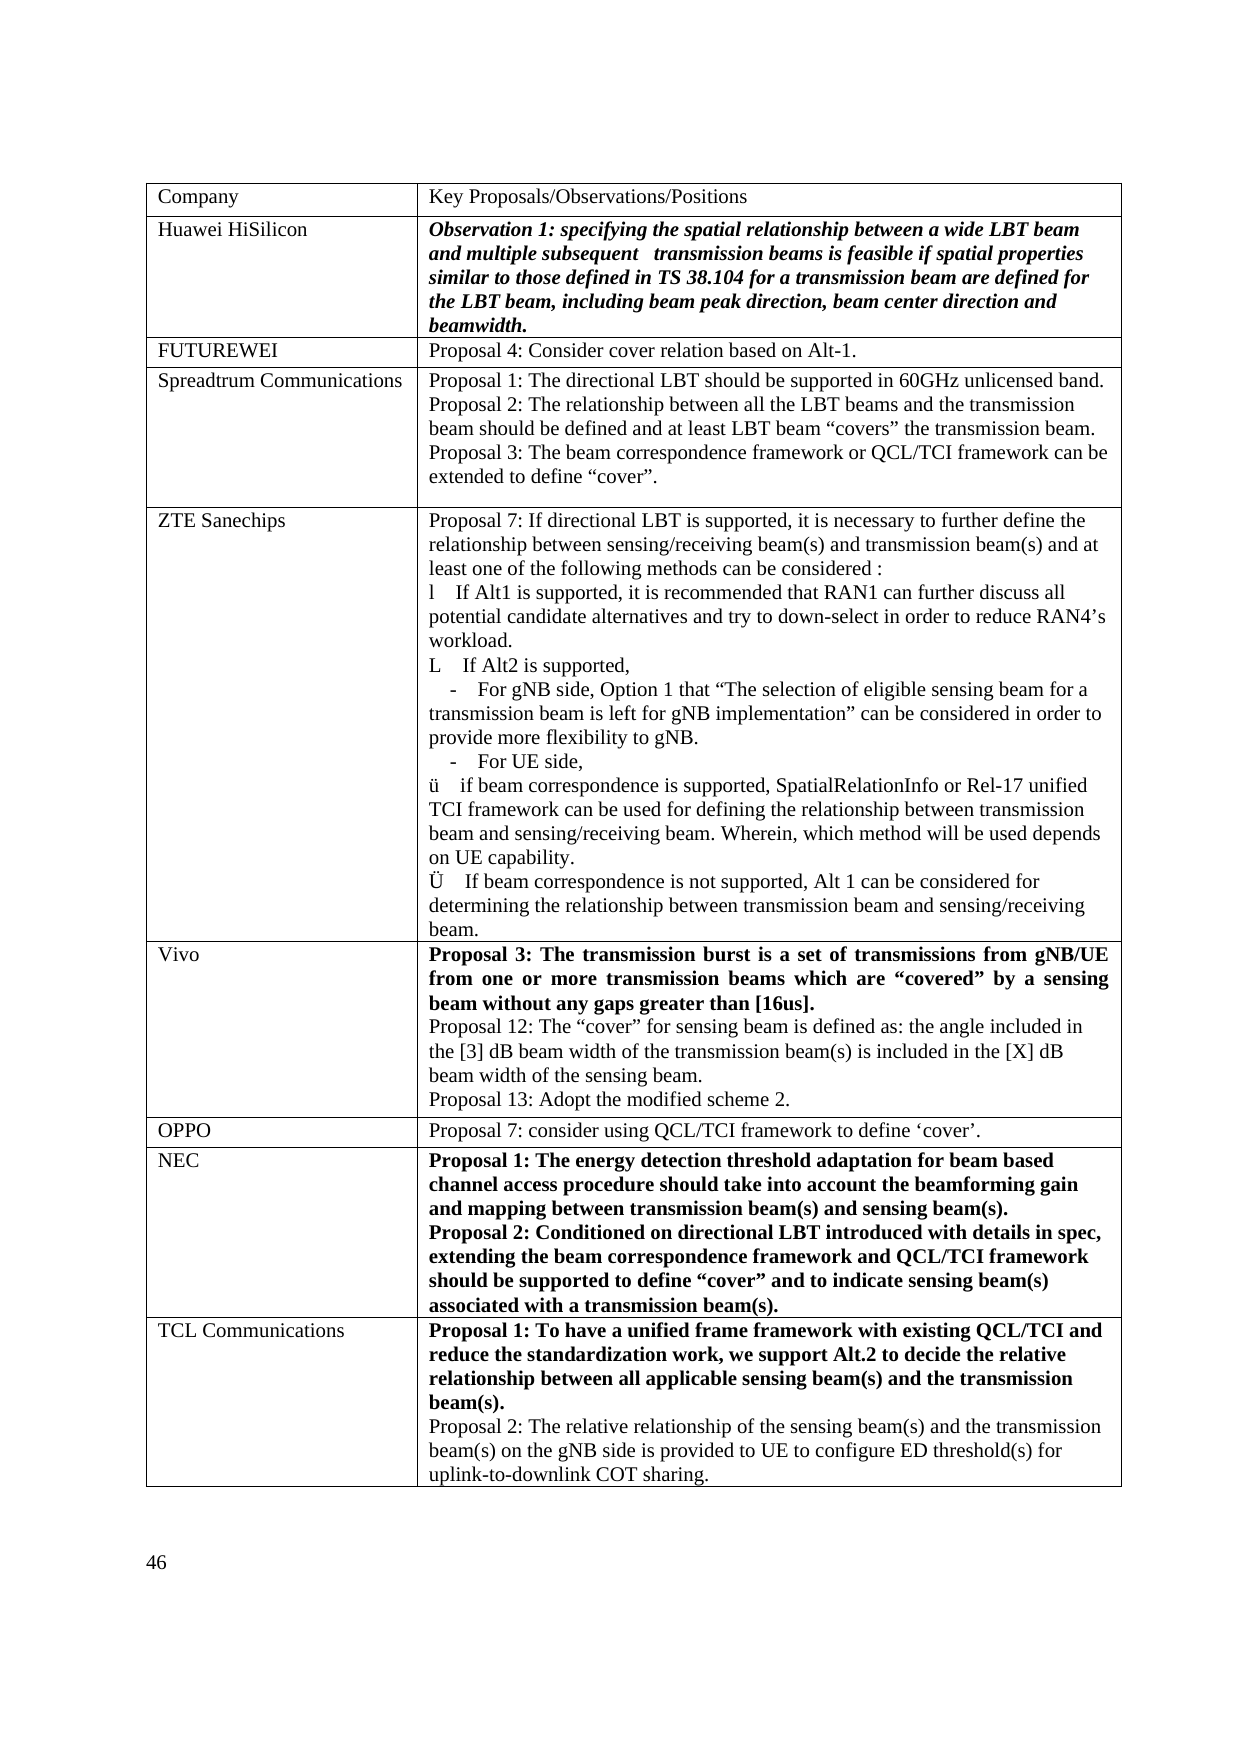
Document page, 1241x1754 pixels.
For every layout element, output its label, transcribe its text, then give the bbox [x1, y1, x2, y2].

table_cell Observation 1: specifying the spatial relationship between a wide LBT beam and multiple subsequent transmission beams is feasible if spatial properties similar to those defined in TS 38.104 for a transmission beam are defined for the LBT beam, including beam peak direction, beam center direction and beamwidth. [418, 217, 1121, 337]
table_cell ZTE Sanechips [147, 508, 417, 941]
table_cell Proposal 3: The transmission burst is a set of transmissions from gNB/UE from one or more transmission beams which are “covered” by a sensing beam without any gaps greater than [16us]. Proposal 12: The “cover” for sensing beam is defined as: the angle included in the [3] dB beam width of the transmission beam(s) is included in the [X] dB beam width of the sensing beam. Proposal 13: Adopt the modified scheme 2. [418, 942, 1121, 1117]
table_cell FUTUREWEI [147, 338, 417, 367]
table_cell Proposal 1: The energy detection threshold adaptation for beam based channel access procedure should take into account the beamforming gain and mapping between transmission beam(s) and sensing beam(s). Proposal 2: Conditioned on directional LBT introduced with details in spec, extending the beam correspondence framework and QCL/TCI framework should be supported to define “cover” and to indicate sensing beam(s) associated with a transmission beam(s). [418, 1148, 1121, 1317]
table_cell TCL Communications [147, 1318, 417, 1486]
table_cell OPPO [147, 1118, 417, 1147]
table_header Company [147, 184, 417, 216]
table_cell Proposal 1: The directional LBT should be supported in 60GHz unlicensed band. Proposal 2: The relationship between all the LBT beams and the transmission beam should be defined and at least LBT beam “covers” the transmission beam. Proposal 3: The beam correspondence framework or QCL/TCI framework can be extended to define “cover”. [418, 368, 1121, 507]
table_cell Huawei HiSilicon [147, 217, 417, 337]
table_cell Vivo [147, 942, 417, 1117]
table_cell Proposal 7: If directional LBT is supported, it is necessary to further define the relationship between sensing/receiving beam(s) and transmission beam(s) and at least one of the following methods can be considered : l If Alt1 is supported, it is recommended that RAN1 can further discuss all potential candidate alternatives and try to down-select in order to reduce RAN4’s workload. L If Alt2 is supported, - For gNB side, Option 1 that “The selection of eligible sensing beam for a transmission beam is left for gNB implementation” can be considered in order to provide more flexibility to gNB. - For UE side, ü if beam correspondence is supported, SpatialRelationInfo or Rel-17 unified TCI framework can be used for defining the relationship between transmission beam and sensing/receiving beam. Wherein, which method will be used depends on UE capability. Ü If beam correspondence is not supported, Alt 1 can be considered for determining the relationship between transmission beam and sensing/receiving beam. [418, 508, 1121, 941]
table_cell Proposal 7: consider using QCL/TCI framework to define ‘cover’. [418, 1118, 1121, 1147]
table_header Key Proposals/Observations/Positions [418, 184, 1121, 216]
table_cell Proposal 4: Consider cover relation based on Alt-1. [418, 338, 1121, 367]
table_cell Spreadtrum Communications [147, 368, 417, 507]
table_cell Proposal 1: To have a unified frame framework with existing QCL/TCI and reduce the standardization work, we support Alt.2 to decide the relative relationship between all applicable sensing beam(s) and the transmission beam(s). Proposal 2: The relative relationship of the sensing beam(s) and the transmission beam(s) on the gNB side is provided to UE to configure ED threshold(s) for uplink-to-downlink COT sharing. [418, 1318, 1121, 1486]
table_cell NEC [147, 1148, 417, 1317]
